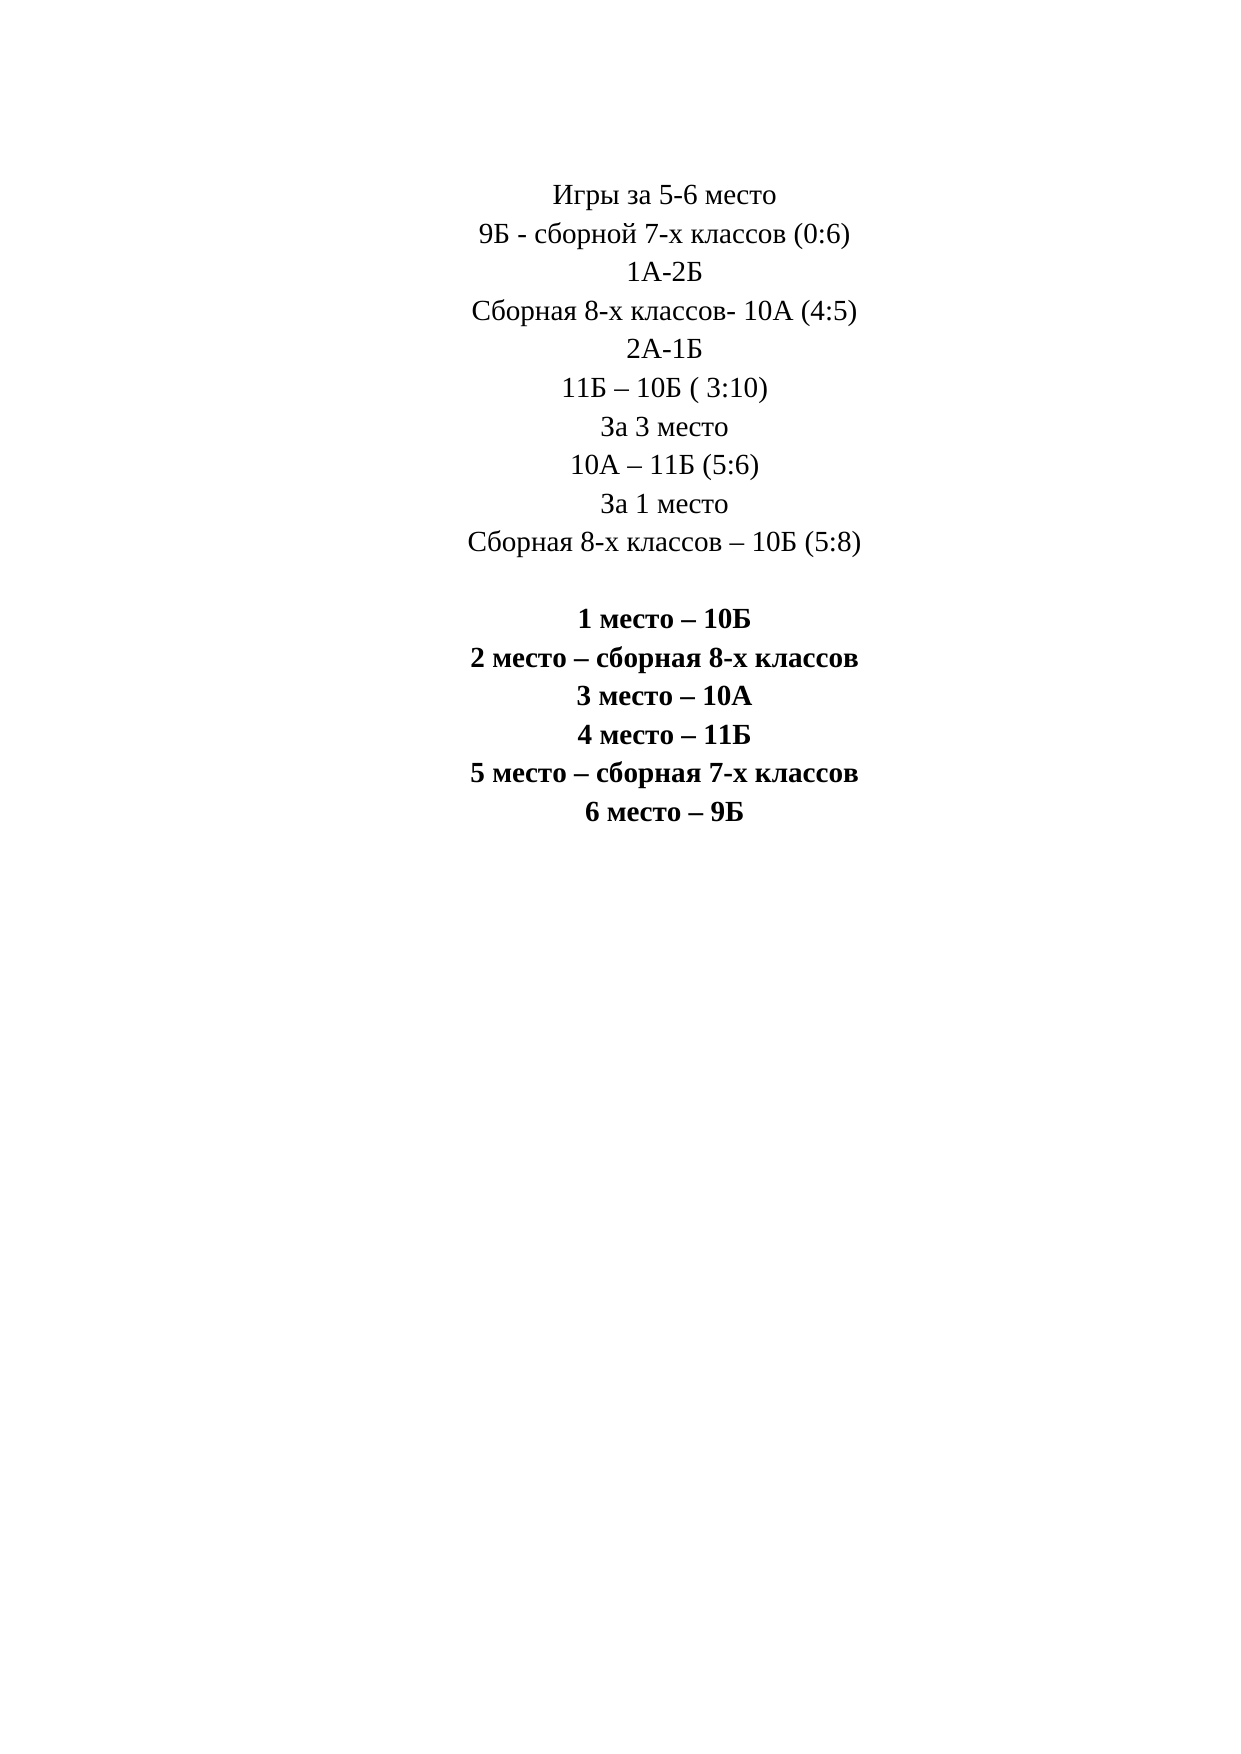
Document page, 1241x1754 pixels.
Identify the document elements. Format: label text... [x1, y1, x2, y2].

text 11Б – 10Б ( 3:10) [177, 370, 1152, 404]
text 1А-2Б [177, 254, 1152, 288]
text За 3 место [177, 409, 1152, 442]
text 2 место – сборная 8-х классов [177, 640, 1152, 673]
text 2А-1Б [177, 332, 1152, 365]
text Игры за 5-6 место [177, 177, 1152, 211]
text За 1 место [177, 486, 1152, 519]
text 6 место – 9Б [177, 794, 1152, 828]
text 10А – 11Б (5:6) [177, 447, 1152, 481]
text 3 место – 10А [177, 678, 1152, 712]
text 1 место – 10Б [177, 601, 1152, 635]
text Сборная 8-х классов- 10А (4:5) [177, 293, 1152, 327]
text 5 место – сборная 7-х классов [177, 756, 1152, 789]
text Сборная 8-х классов – 10Б (5:8) [177, 524, 1152, 558]
text 9Б - сборной 7-х классов (0:6) [177, 216, 1152, 249]
text 4 место – 11Б [177, 717, 1152, 751]
